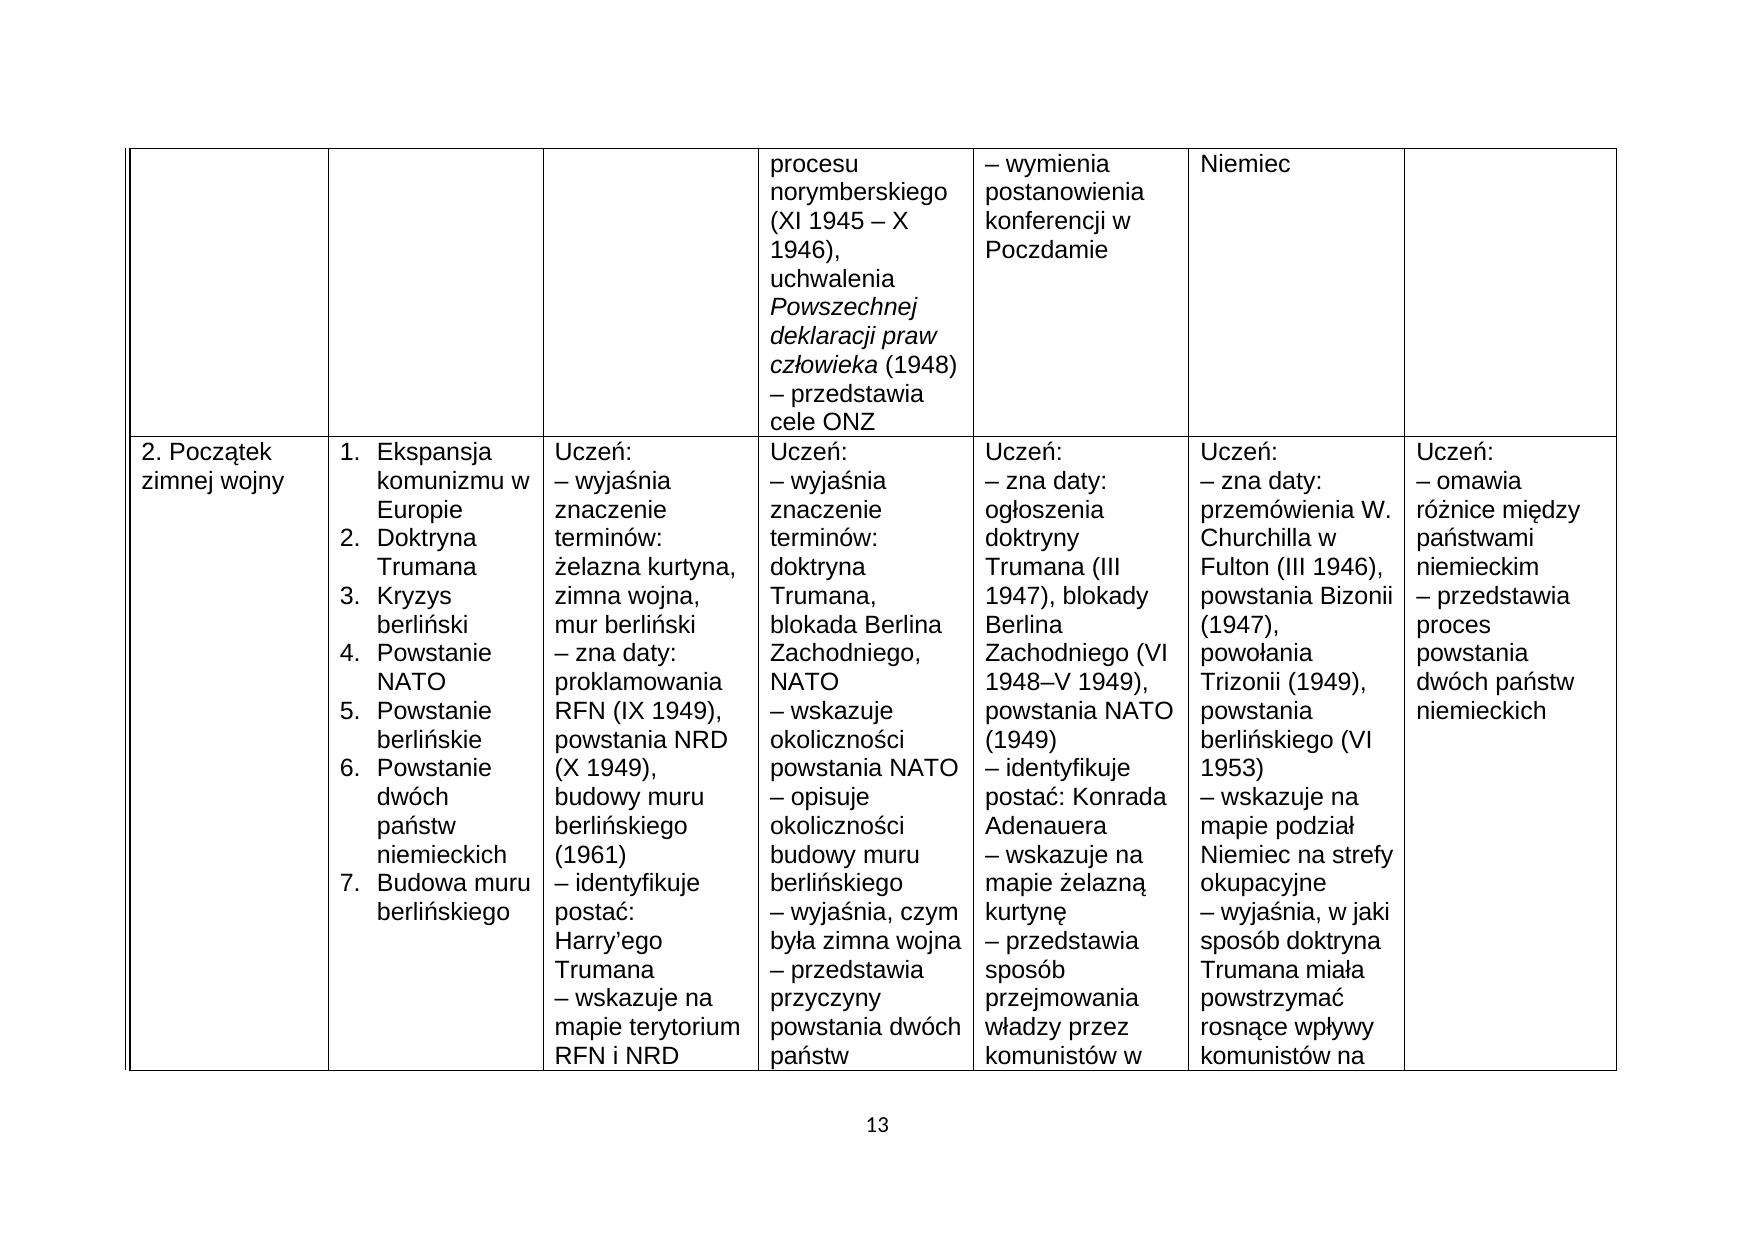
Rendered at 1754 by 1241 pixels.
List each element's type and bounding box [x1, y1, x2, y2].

table_cell [1189, 437, 1404, 1070]
table_cell [131, 149, 328, 436]
table_cell [1405, 437, 1616, 1070]
table_cell [1405, 149, 1616, 436]
table_cell [544, 149, 758, 436]
table_cell [974, 437, 1188, 1070]
table_cell [329, 149, 543, 436]
table_cell [1189, 149, 1404, 436]
table_cell [759, 149, 973, 436]
table_cell [329, 437, 543, 1070]
table_cell [544, 437, 758, 1070]
table_cell [131, 437, 328, 1070]
table_cell [759, 437, 973, 1070]
table_cell [974, 149, 1188, 436]
